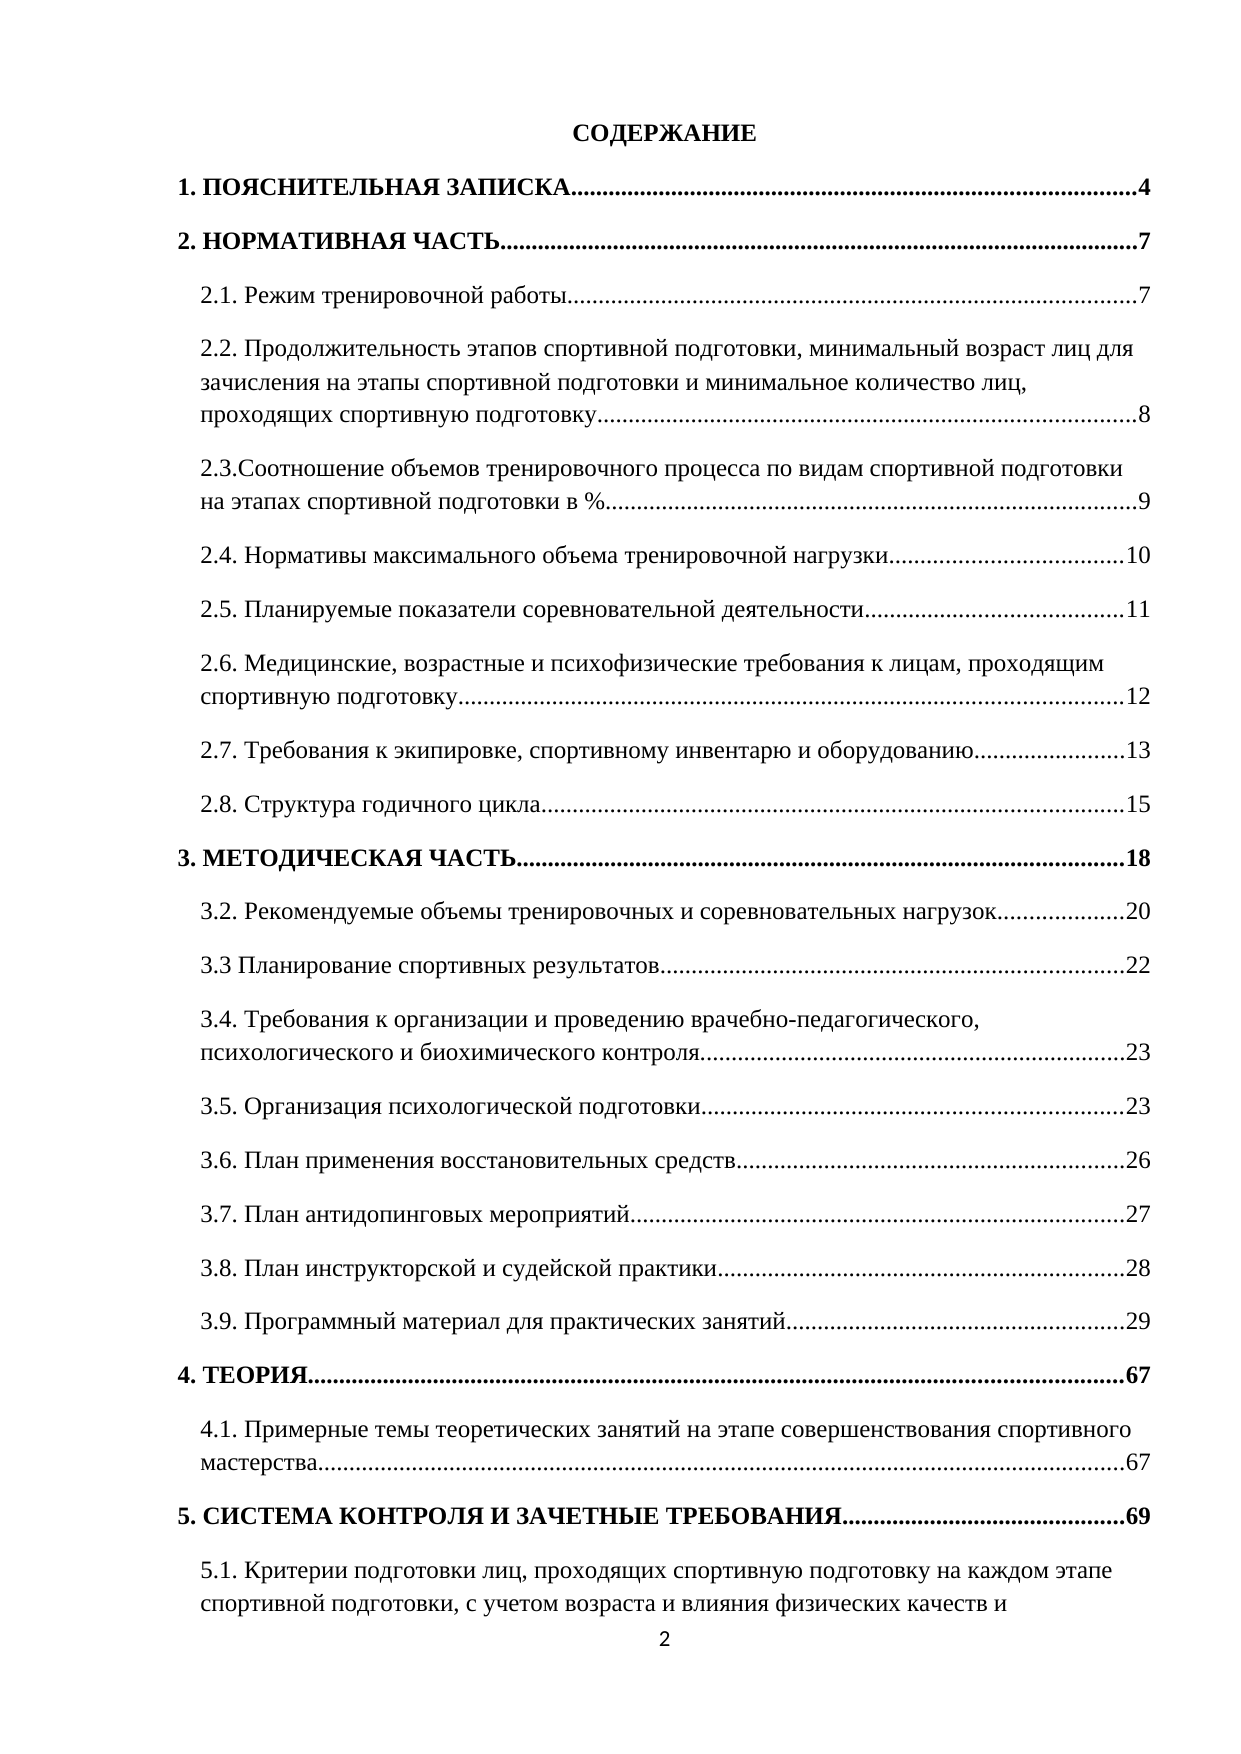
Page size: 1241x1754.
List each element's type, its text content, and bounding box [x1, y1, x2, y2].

text 3.6. План применения восстановительных средств 26 [200, 1145, 1152, 1174]
text 3.4. Требования к организации и проведению врачебно-педагогического, психологического и биохимического контроля. 23 [200, 1004, 1152, 1066]
text 3.8. План инструкторской и судейской практики 28 [200, 1253, 1152, 1281]
text 2.4. Нормативы максимального объема тренировочной нагрузки 10 [200, 540, 1152, 569]
text 2.3.Соотношение объемов тренировочного процесса по видам спортивной подготовки на этапах спортивной подготовки в % 9 [200, 453, 1152, 515]
text 3.5. Организация психологической подготовки 23 [200, 1091, 1152, 1120]
text 2.7. Требования к экипировке, спортивному инвентарю и оборудованию 13 [200, 735, 1152, 764]
text 3.2. Рекомендуемые объемы тренировочных и соревновательных нагрузок 20 [200, 896, 1152, 925]
text 4.1. Примерные темы теоретических занятий на этапе совершенствования спортивного мастерства 67 [200, 1414, 1152, 1476]
text 3. МЕТОДИЧЕСКАЯ ЧАСТЬ 18 [177, 843, 1152, 871]
text 3.9. Программный материал для практических занятий 29 [200, 1306, 1152, 1335]
text 4. ТЕОРИЯ 67 [177, 1360, 1152, 1389]
text 2.2. Продолжительность этапов спортивной подготовки, минимальный возраст лиц для зачисления на этапы спортивной подготовки и минимальное количество лиц, проходящих спортивную подготовку 8 [200, 333, 1152, 428]
text 5. СИСТЕМА КОНТРОЛЯ И ЗАЧЕТНЫЕ ТРЕБОВАНИЯ 69 [177, 1501, 1152, 1530]
text 2. НОРМАТИВНАЯ ЧАСТЬ 7 [177, 226, 1152, 254]
text 2.1. Режим тренировочной работы 7 [200, 280, 1152, 308]
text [200, 1555, 1152, 1617]
text 2.8. Структура годичного цикла 15 [200, 789, 1152, 817]
text 3.7. План антидопинговых мероприятий 27 [200, 1199, 1152, 1227]
text 1. ПОЯСНИТЕЛЬНАЯ ЗАПИСКА 4 [177, 172, 1152, 201]
text СОДЕРЖАНИЕ [177, 118, 1152, 147]
text 3.3 Планирование спортивных результатов 22 [200, 950, 1152, 979]
text 2.6. Медицинские, возрастные и психофизические требования к лицам, проходящим спортивную подготовку. 12 [200, 648, 1152, 710]
text 2.5. Планируемые показатели соревновательной деятельности 11 [200, 594, 1152, 623]
